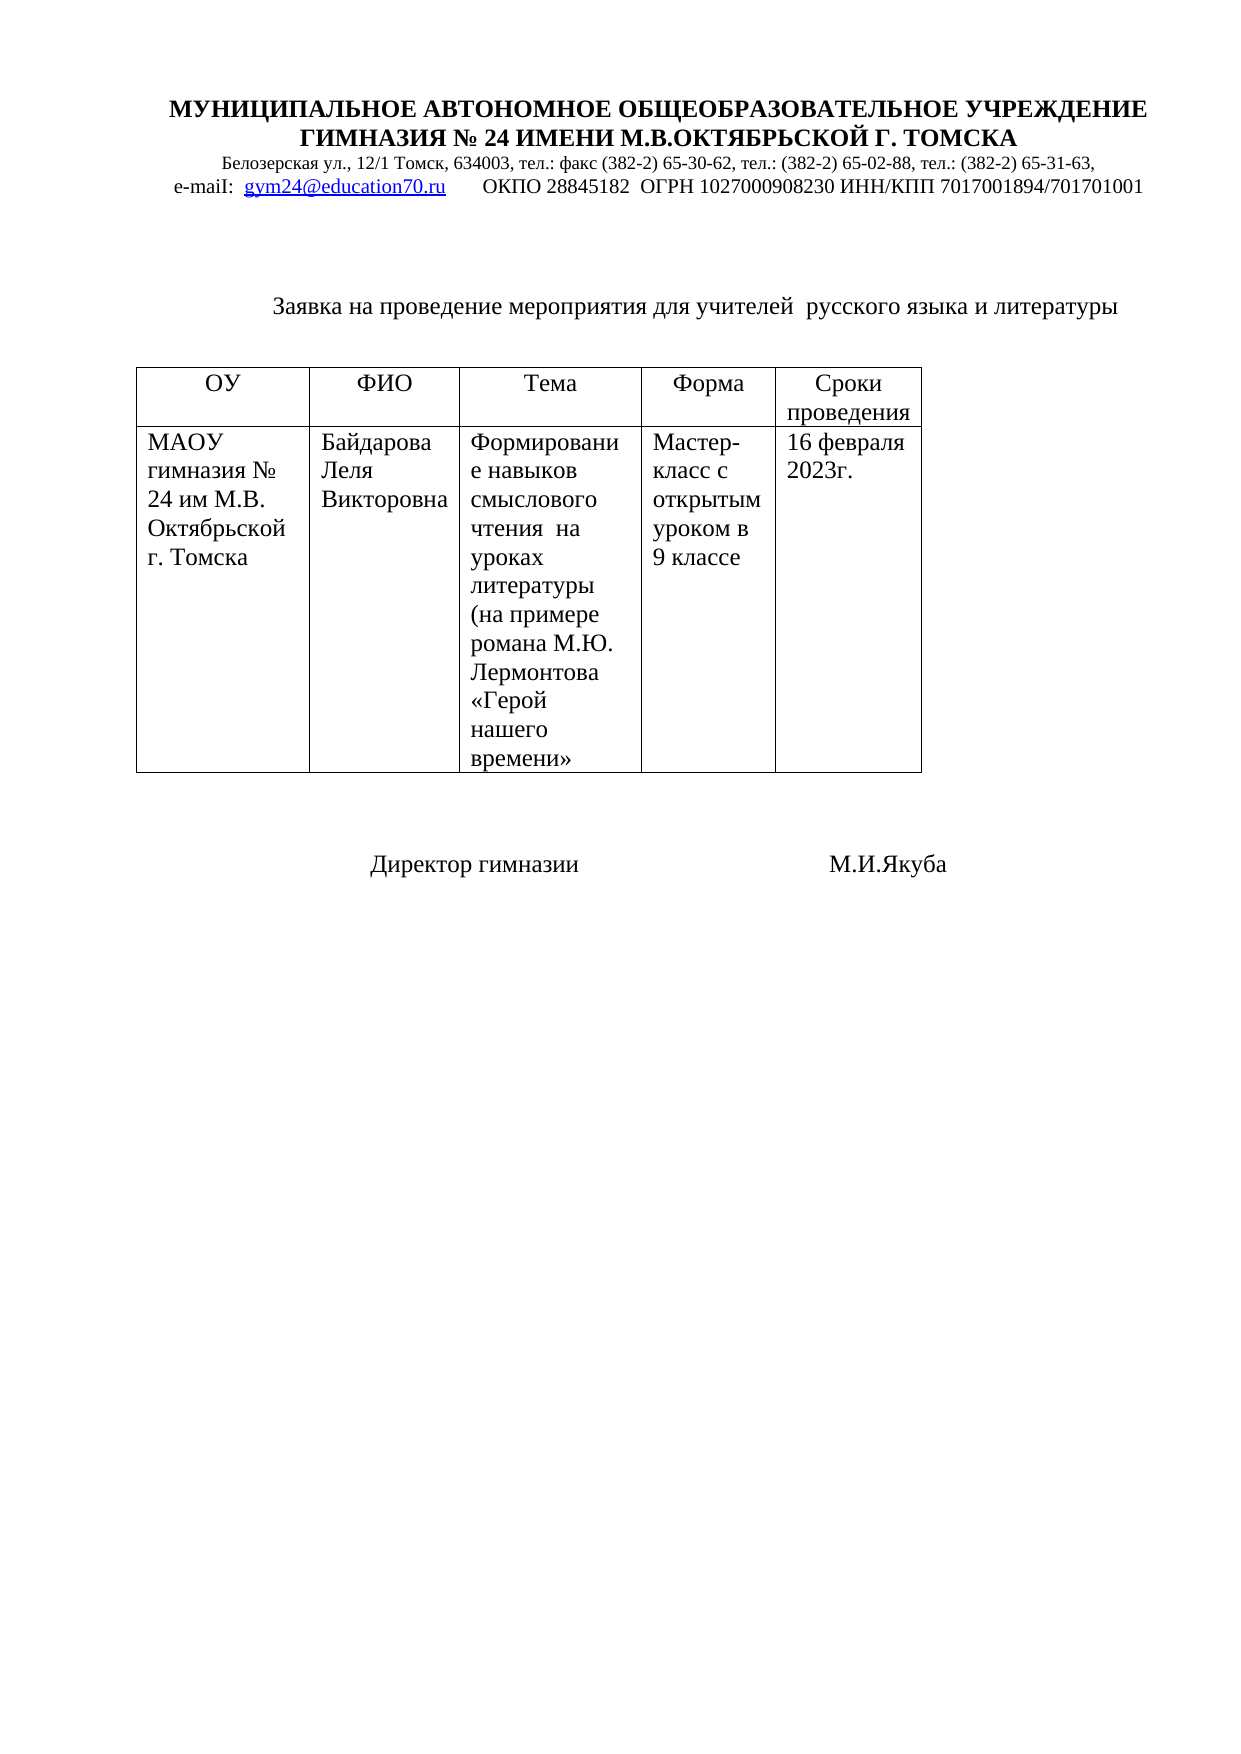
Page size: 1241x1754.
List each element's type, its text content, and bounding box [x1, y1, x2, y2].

table_cell Байдарова Леля Викторовна [310, 427, 459, 772]
table_cell 16 февраля 2023г. [776, 427, 921, 772]
table_header Сроки проведения [776, 368, 921, 426]
text е-maiI: gym24@education70.ru ОКПО 28845182 ОГРН 1027000908230 ИНН/КПП 7017001894/701701001 [136, 173, 1181, 198]
table_cell Мастер-класс с открытым уроком в 9 классе [642, 427, 775, 772]
text ГИМНАЗИЯ № 24 ИМЕНИ М.В.ОКТЯБРЬСКОЙ Г. ТОМСКА [136, 123, 1181, 152]
table_cell МАОУ гимназия № 24 им М.В. Октябрьской г. Томска [137, 427, 309, 772]
table_header ФИО [310, 368, 459, 426]
table_header Тема [460, 368, 641, 426]
text МУНИЦИПАЛЬНОЕ АВТОНОМНОЕ ОБЩЕОБРАЗОВАТЕЛЬНОЕ УЧРЕЖДЕНИЕ [136, 94, 1181, 123]
table_header Форма [642, 368, 775, 426]
text Заявка на проведение мероприятия для учителей русского языка и литературы [136, 291, 1181, 320]
table_cell Формирование навыков смыслового чтения на уроках литературы (на примере романа М.Ю. Лермонтова «Герой нашего времени» [460, 427, 641, 772]
table_header ОУ [137, 368, 309, 426]
text Белозерская ул., 12/1 Томск, 634003, тел.: факс (382-2) 65-30-62, тел.: (382-2) 65-02-88, тел.: (382-2) 65-31-63, [136, 152, 1181, 173]
text Директор гимназии М.И.Якуба [136, 849, 1181, 878]
